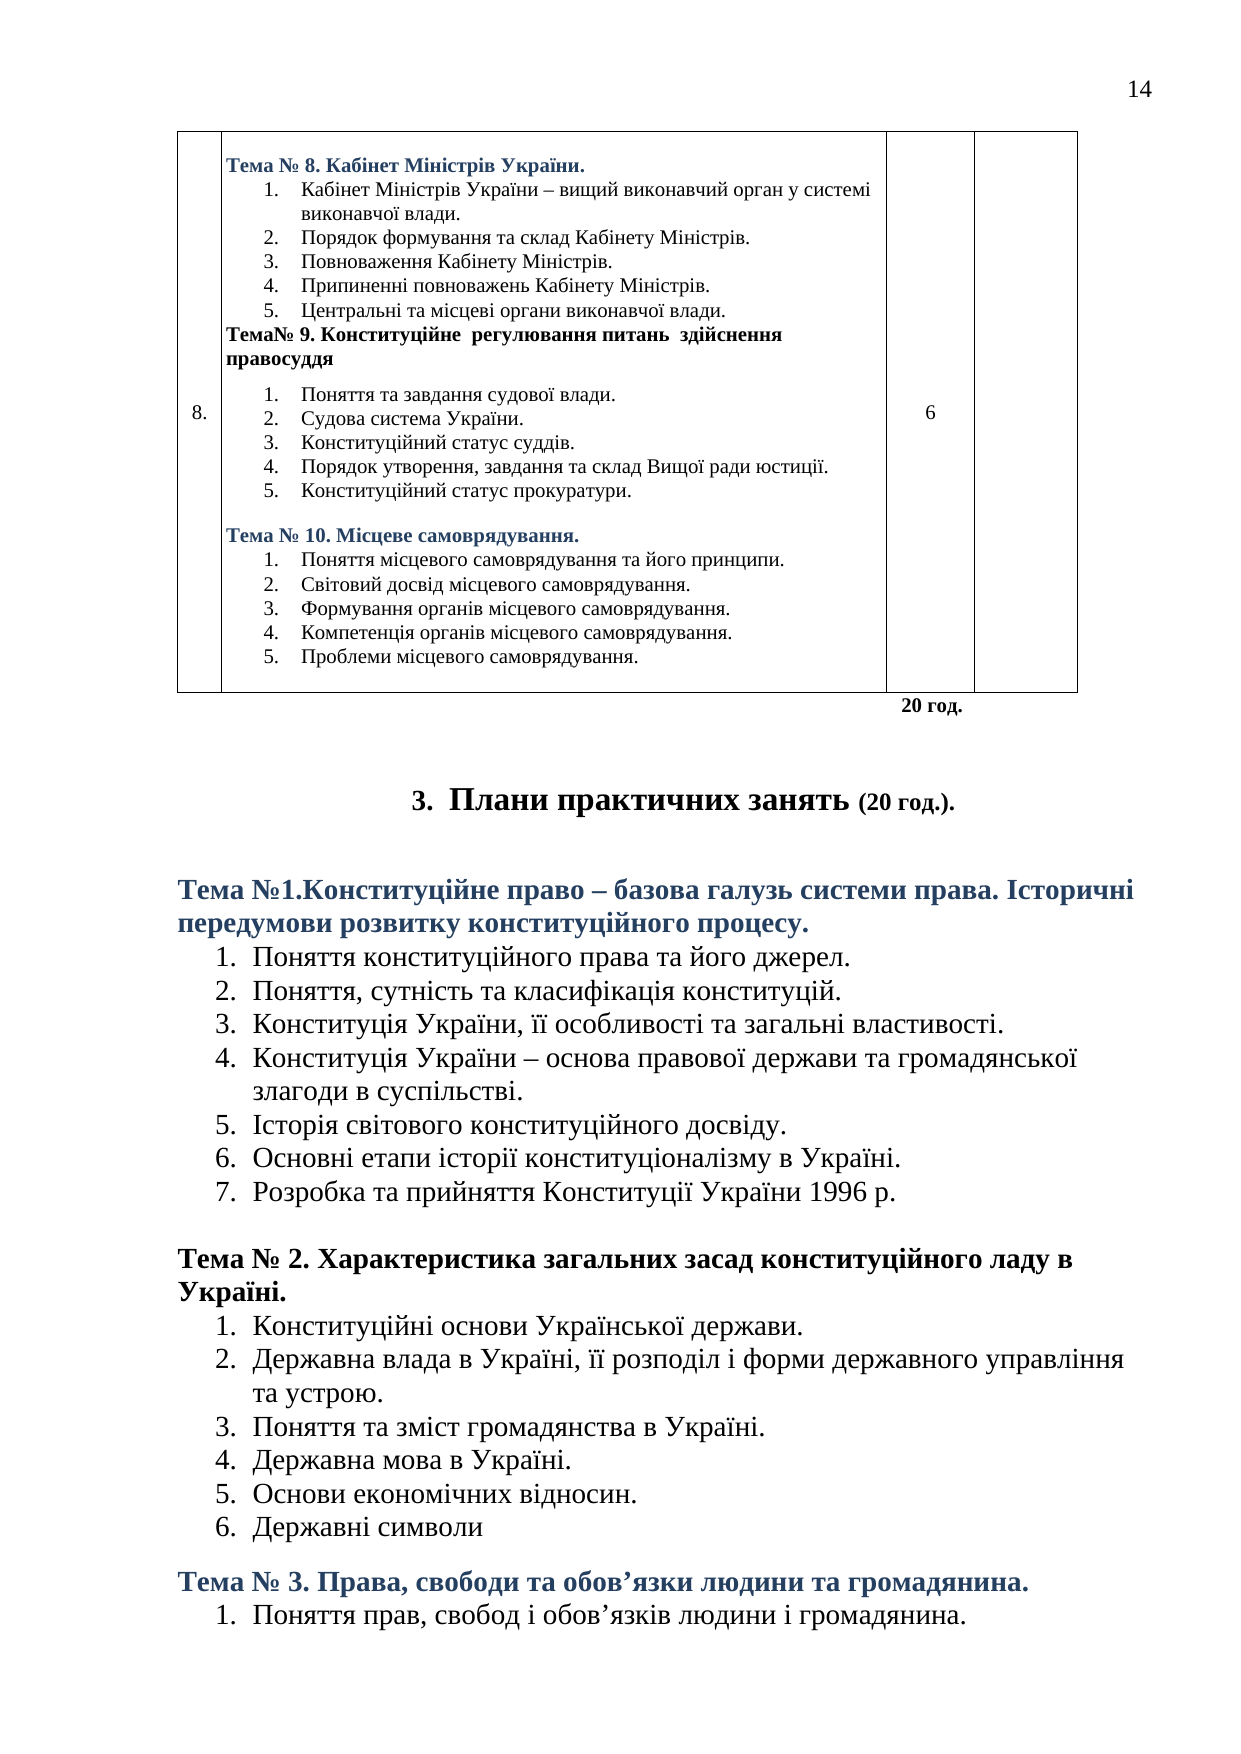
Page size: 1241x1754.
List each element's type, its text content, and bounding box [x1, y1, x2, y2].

subtitle Тема №1.Конституційне право – базова галузь системи права. Історичні передумови розвитку конституційного процесу. [177, 872, 1152, 939]
list Державна влада в Україні, її розподіл і форми державного управління та устрою. [215, 1342, 1152, 1409]
text Тема № 2. Характеристика загальних засад конституційного ладу в Україні. [177, 1241, 1152, 1308]
text 20 год. [177, 693, 1152, 717]
list Основи економічних відносин. [215, 1476, 1152, 1509]
list Конституційні основи Української держави. [215, 1308, 1152, 1342]
list Поняття та зміст громадянства в Україні. [215, 1409, 1152, 1442]
list Державна мова в Україні. [215, 1442, 1152, 1476]
list Поняття, сутність та класифікація конституцій. [215, 973, 1152, 1006]
list Поняття конституційного права та його джерел. [215, 939, 1152, 973]
list Конституція України, її особливості та загальні властивості. [215, 1006, 1152, 1040]
list Історія світового конституційного досвіду. [215, 1107, 1152, 1140]
table_cell 8. [178, 132, 221, 692]
list Конституція України – основа правової держави та громадянської злагоди в суспільстві. [215, 1040, 1152, 1107]
subtitle Тема № 3. Права, свободи та обов’язки людини та громадянина. [177, 1564, 1152, 1597]
table_cell Тема № 8. Кабінет Міністрів України. Кабінет Міністрів України – вищий виконавчий орган у системі виконавчої влади. Порядок формування та склад Кабінету Міністрів. Повноваження Кабінету Міністрів. Припиненні повноважень Кабінету Міністрів. Центральні та місцеві органи виконавчої влади. Тема№ 9. Конституційне регулювання питань здійснення правосуддя Поняття та завдання судової влади. Судова система України. Конституційний статус суддів. Порядок утворення, завдання та склад Вищої ради юстиції. Конституційний статус прокуратури. Тема № 10. Місцеве самоврядування. Поняття місцевого самоврядування та його принципи. Світовий досвід місцевого самоврядування. Формування органів місцевого самоврядування. Компетенція органів місцевого самоврядування. Проблеми місцевого самоврядування. [222, 132, 886, 692]
list Державні символи [215, 1509, 1152, 1543]
list Плани практичних занять (20 год.). [215, 779, 1152, 818]
list Основні етапи історії конституціоналізму в Україні. [215, 1140, 1152, 1174]
list Поняття прав, свобод і обов’язків людини і громадянина. [215, 1597, 1152, 1631]
table_cell [975, 132, 1077, 692]
list Розробка та прийняття Конституції України 1996 р. [215, 1174, 1152, 1207]
table_cell 6 [887, 132, 974, 692]
